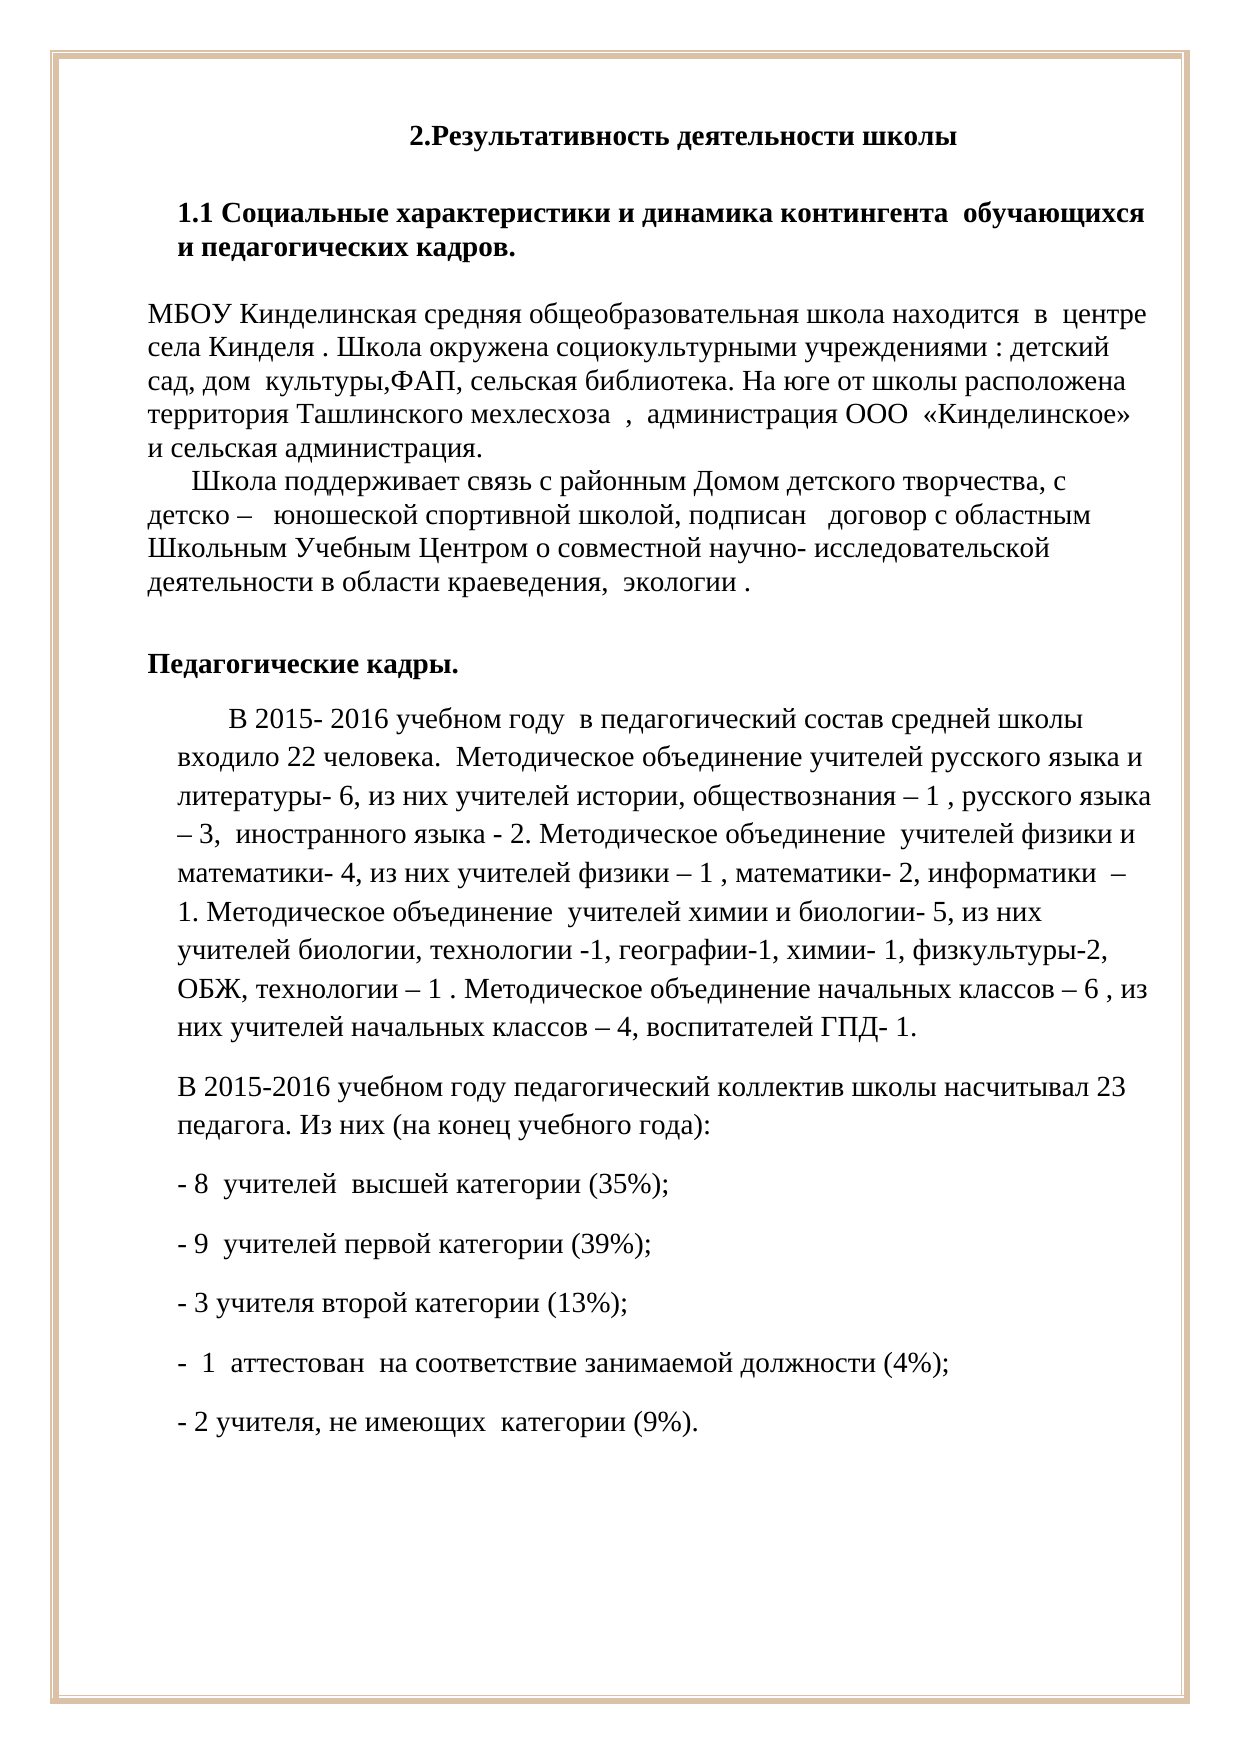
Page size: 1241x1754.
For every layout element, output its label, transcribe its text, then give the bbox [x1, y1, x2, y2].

text МБОУ Кинделинская средняя общеобразовательная школа находится в центре села Кинделя . Школа окружена социокультурными учреждениями : детский сад, дом культуры,ФАП, сельская библиотека. На юге от школы расположена территория Ташлинского мехлесхоза , администрация ООО «Кинделинское» и сельская администрация. [147, 296, 1152, 463]
text В 2015- 2016 учебном году в педагогический состав средней школы входило 22 человека. Методическое объединение учителей русского языка и литературы- 6, из них учителей истории, обществознания – 1 , русского языка – 3, иностранного языка - 2. Методическое объединение учителей физики и математики- 4, из них учителей физики – 1 , математики- 2, информатики – 1. Методическое объединение учителей химии и биологии- 5, из них учителей биологии, технологии -1, географии-1, химии- 1, физкультуры-2, ОБЖ, технологии – 1 . Методическое объединение начальных классов – 6 , из них учителей начальных классов – 4, воспитателей ГПД- 1. [177, 701, 1152, 1043]
text - 1 аттестован на соответствие занимаемой должности (4%); [177, 1345, 1152, 1378]
text 1.1 Социальные характеристики и динамика контингента обучающихся и педагогических кадров. [177, 195, 1152, 262]
text 2.Результативность деятельности школы [214, 118, 1152, 152]
text - 2 учителя, не имеющих категории (9%). [177, 1404, 1152, 1438]
text Школа поддерживает связь с районным Домом детского творчества, с детско – юношеской спортивной школой, подписан договор с областным Школьным Учебным Центром о совместной научно- исследовательской деятельности в области краеведения, экологии . [147, 463, 1152, 598]
text - 8 учителей высшей категории (35%); [177, 1167, 1152, 1200]
text В 2015-2016 учебном году педагогический коллектив школы насчитывал 23 педагога. Из них (на конец учебного года): [177, 1069, 1152, 1141]
text - 9 учителей первой категории (39%); [177, 1226, 1152, 1259]
text Педагогические кадры. [147, 647, 1152, 680]
text - 3 учителя второй категории (13%); [177, 1285, 1152, 1319]
